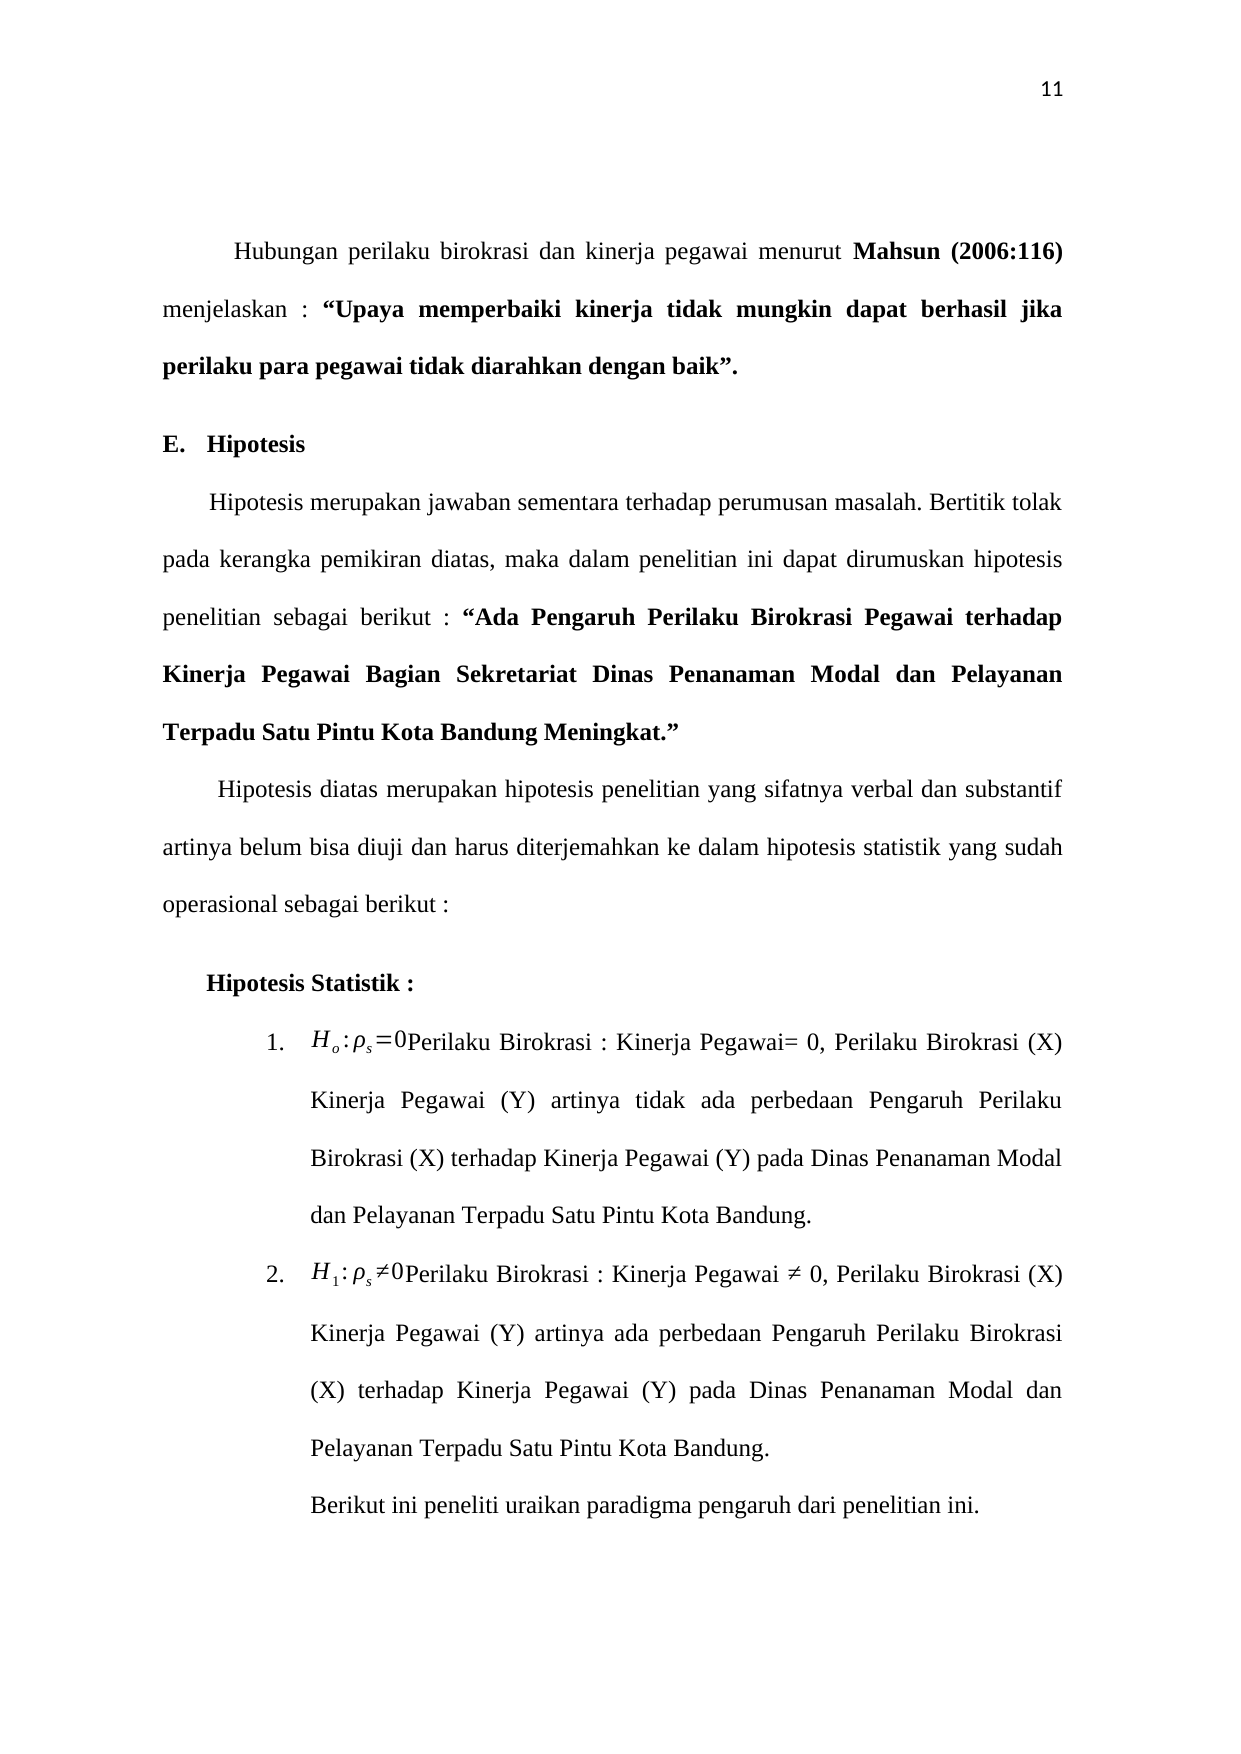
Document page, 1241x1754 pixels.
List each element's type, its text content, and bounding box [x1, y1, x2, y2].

text Berikut ini peneliti uraikan paradigma pengaruh dari penelitian ini. [310, 1491, 1063, 1519]
list Perilaku Birokrasi : Kinerja Pegawai 0, Perilaku Birokrasi (X) Kinerja Pegawai (Y) artinya ada perbedaan Pengaruh Perilaku Birokrasi (X) terhadap Kinerja Pegawai (Y) pada Dinas Penanaman Modal dan Pelayanan Terpadu Satu Pintu Kota Bandung. [266, 1258, 1063, 1462]
list Hipotesis merupakan jawaban sementara terhadap perumusan masalah. Bertitik tolak pada kerangka pemikiran diatas, maka dalam penelitian ini dapat dirumuskan hipotesis penelitian sebagai berikut : “Ada Pengaruh Perilaku Birokrasi Pegawai terhadap Kinerja Pegawai Bagian Sekretariat Dinas Penanaman Modal dan Pelayanan Terpadu Satu Pintu Kota Bandung Meningkat.” [162, 487, 1063, 746]
list Hipotesis diatas merupakan hipotesis penelitian yang sifatnya verbal dan substantif artinya belum bisa diuji dan harus diterjemahkan ke dalam hipotesis statistik yang sudah operasional sebagai berikut : [162, 774, 1063, 918]
text Hubungan perilaku birokrasi dan kinerja pegawai menurut Mahsun (2006:116) menjelaskan : “Upaya memperbaiki kinerja tidak mungkin dapat berhasil jika perilaku para pegawai tidak diarahkan dengan baik”. [162, 236, 1063, 380]
text Hipotesis Statistik : [162, 968, 1063, 997]
list Perilaku Birokrasi : Kinerja Pegawai= 0, Perilaku Birokrasi (X) Kinerja Pegawai (Y) artinya tidak ada perbedaan Pengaruh Perilaku Birokrasi (X) terhadap Kinerja Pegawai (Y) pada Dinas Penanaman Modal dan Pelayanan Terpadu Satu Pintu Kota Bandung. [266, 1025, 1063, 1229]
list Hipotesis [162, 429, 1063, 458]
